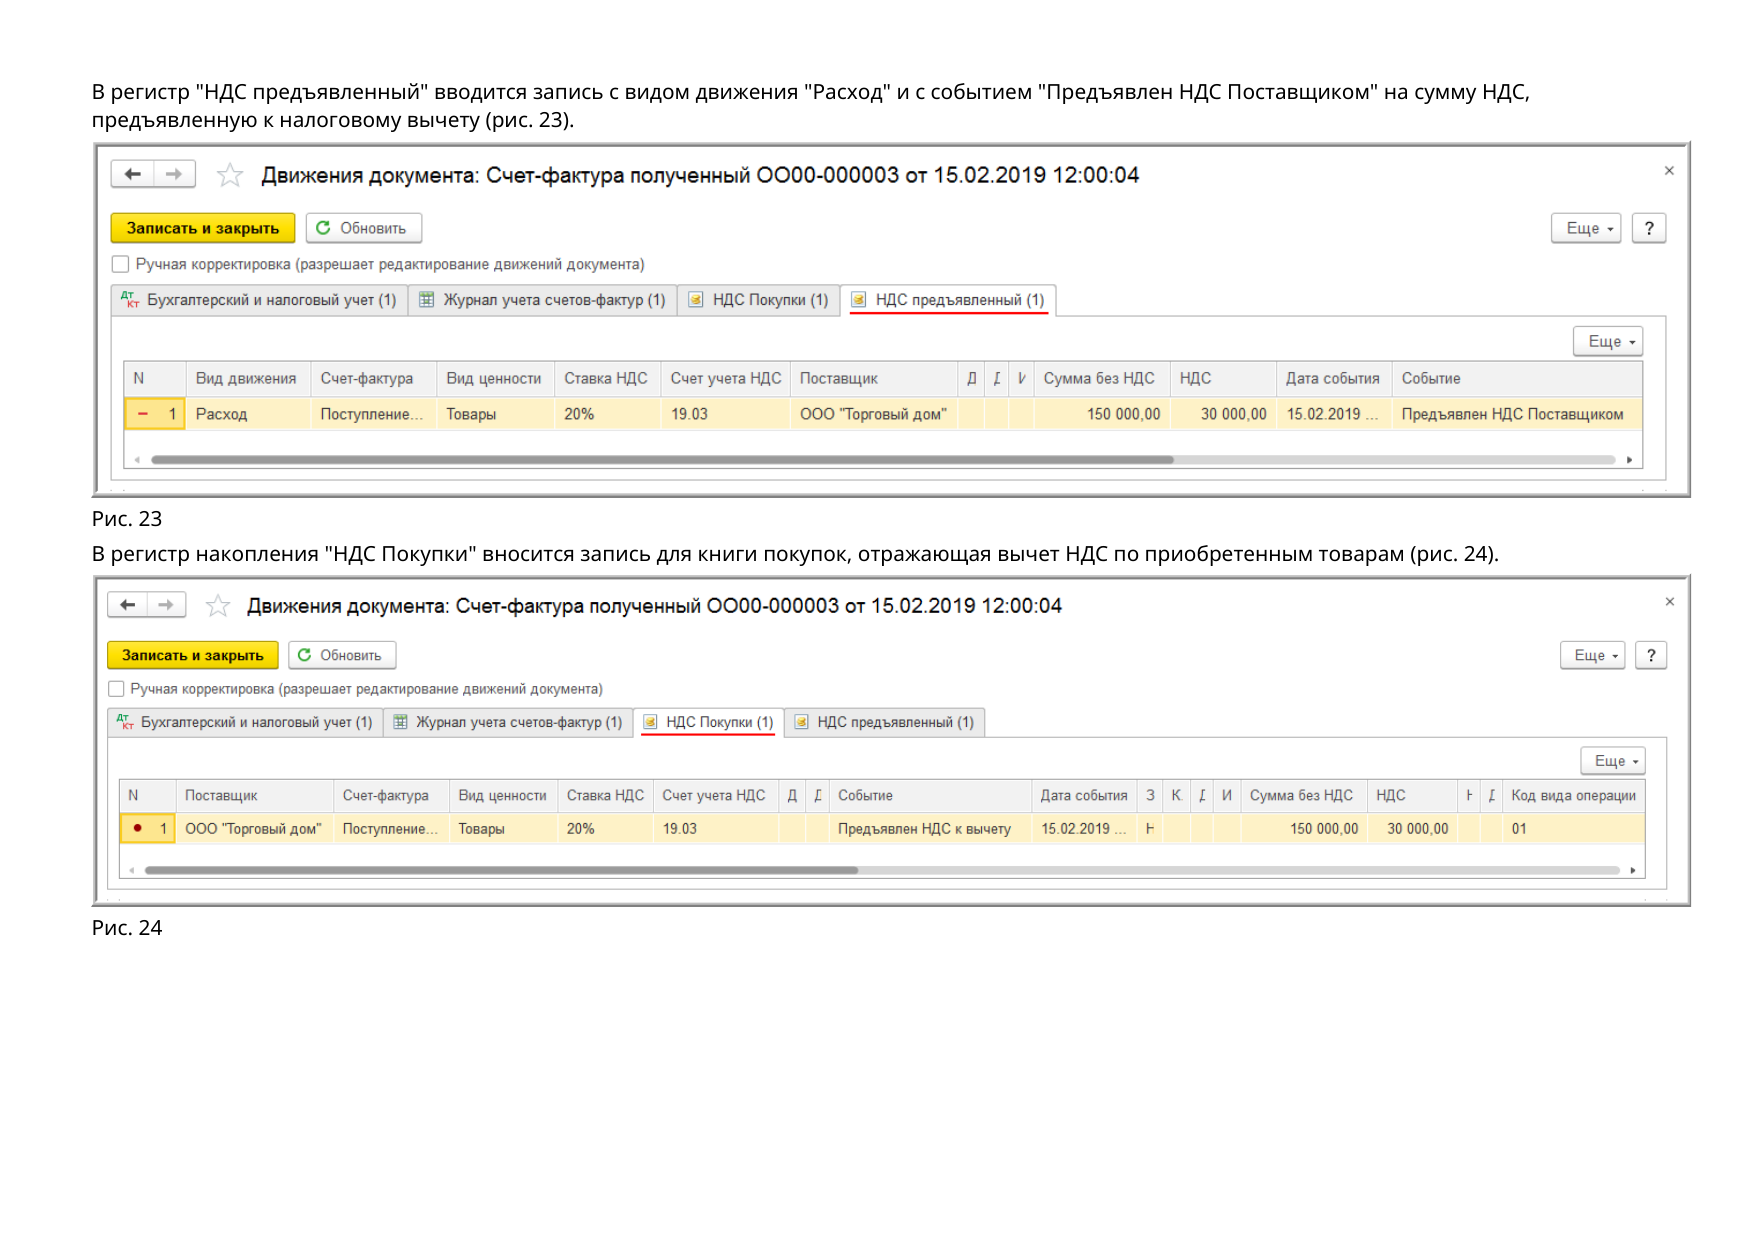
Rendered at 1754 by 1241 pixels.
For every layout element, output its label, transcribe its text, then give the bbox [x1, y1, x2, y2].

text Рис. 24 [91, 913, 1663, 941]
picture [91, 573, 1692, 907]
text В регистр накопления "НДС Покупки" вносится запись для книги покупок, отражающая вычет НДС по приобретенным товарам (рис. 24). [91, 539, 1663, 567]
picture [91, 140, 1692, 498]
text Рис. 23 [91, 504, 1663, 533]
text В регистр "НДС предъявленный" вводится запись с видом движения "Расход" и с событием "Предъявлен НДС Поставщиком" на сумму НДС, предъявленную к налоговому вычету (рис. 23). [91, 77, 1663, 134]
